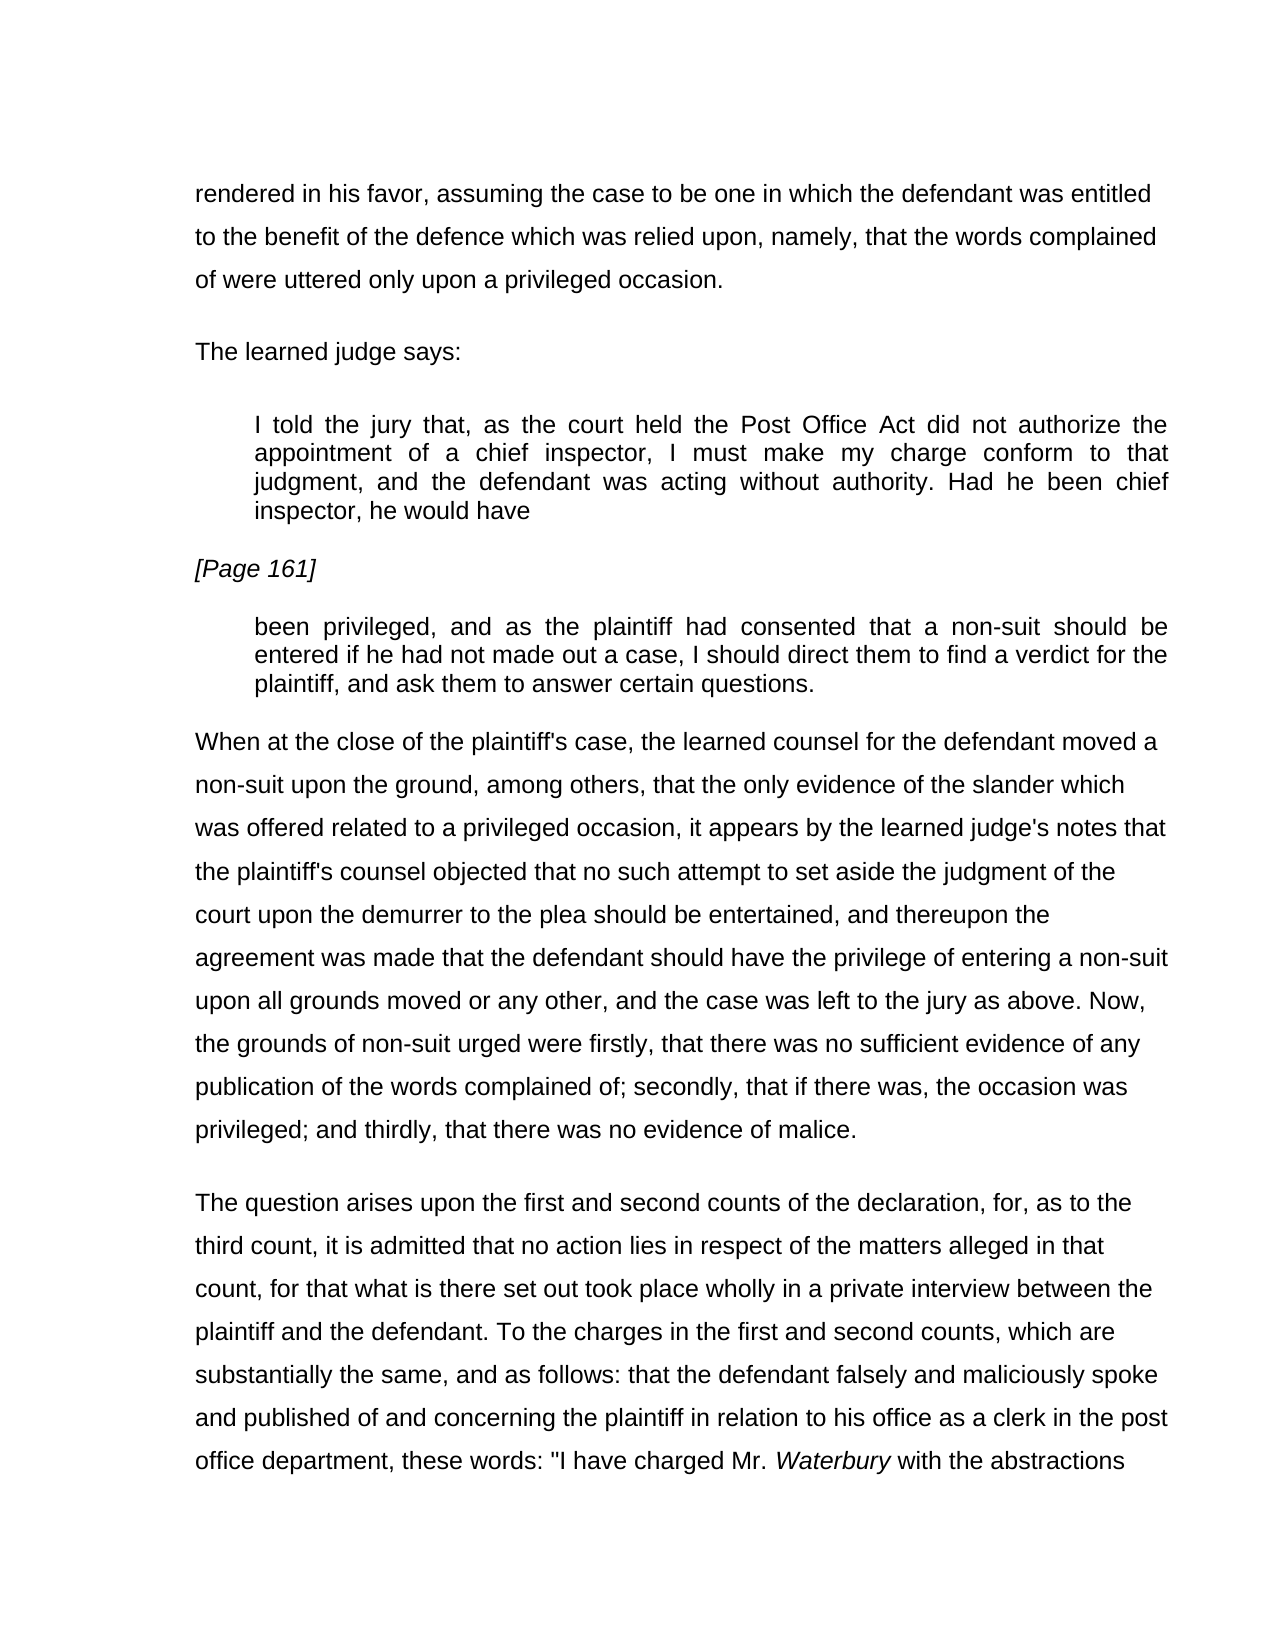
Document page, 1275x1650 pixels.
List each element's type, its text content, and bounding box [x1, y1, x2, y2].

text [195, 1187, 1170, 1475]
text been privileged, and as the plaintiff had consented that a non-suit should be entered if he had not made out a case, I should direct them to find a verdict for the plaintiff, and ask them to answer certain questions. [254, 612, 1170, 698]
text When at the close of the plaintiff's case, the learned counsel for the defendant moved a non-suit upon the ground, among others, that the only evidence of the slander which was offered related to a privileged occasion, it appears by the learned judge's notes that the plaintiff's counsel objected that no such attempt to set aside the judgment of the court upon the demurrer to the plea should be entertained, and thereupon the agreement was made that the defendant should have the privilege of entering a non-suit upon all grounds moved or any other, and the case was left to the jury as above. Now, the grounds of non-suit urged were firstly, that there was no sufficient evidence of any publication of the words complained of; secondly, that if there was, the occasion was privileged; and thirdly, that there was no evidence of malice. [195, 727, 1170, 1144]
text [Page 161] [195, 554, 1170, 582]
text The learned judge says: [195, 337, 1170, 366]
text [195, 179, 1170, 294]
text I told the jury that, as the court held the Post Office Act did not authorize the appointment of a chief inspector, I must make my charge conform to that judgment, and the defendant was acting without authority. Had he been chief inspector, he would have [254, 409, 1170, 524]
